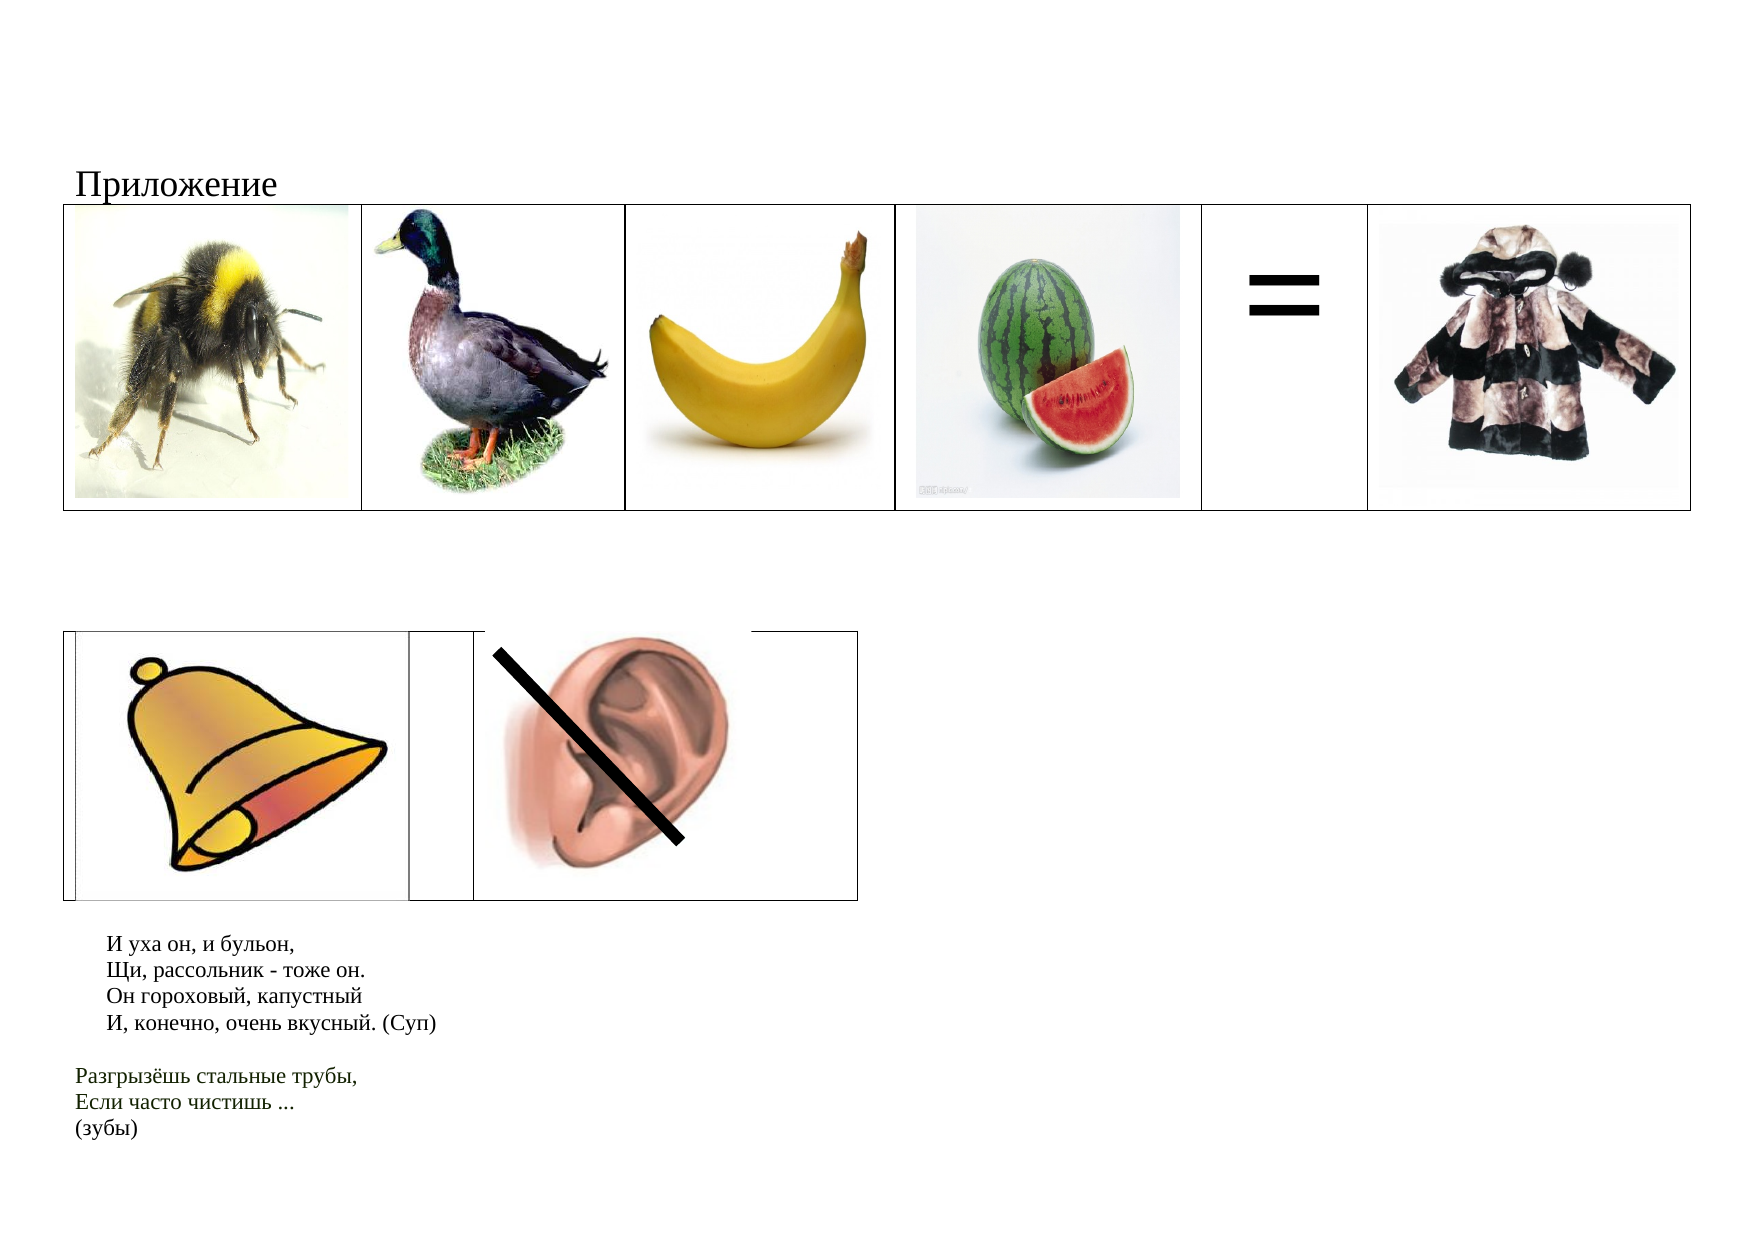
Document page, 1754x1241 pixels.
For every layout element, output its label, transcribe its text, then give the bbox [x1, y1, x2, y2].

table_header [1368, 205, 1690, 510]
text Он гороховый, капустный [75, 983, 1679, 1009]
picture [372, 205, 610, 496]
table_header [64, 632, 75, 900]
picture [636, 205, 882, 495]
picture [485, 631, 752, 881]
table_header [362, 205, 624, 510]
text Разгрызёшь стальные трубы, Если часто чистишь ... (зубы) [75, 1062, 1679, 1141]
text Приложение [75, 161, 1679, 204]
picture [1378, 205, 1679, 506]
picture [75, 205, 349, 498]
text Щи, рассольник - тоже он. [75, 956, 1679, 983]
picture [75, 631, 410, 901]
text И, конечно, очень вкусный. (Суп) [75, 1009, 1679, 1035]
picture [906, 205, 1189, 498]
text И уха он, и бульон, [75, 930, 1679, 956]
table_header = [1202, 205, 1367, 510]
table_header [474, 632, 857, 900]
table_header [410, 632, 473, 900]
table_header [896, 205, 1201, 510]
table_header [626, 205, 894, 510]
table_header [64, 205, 361, 510]
